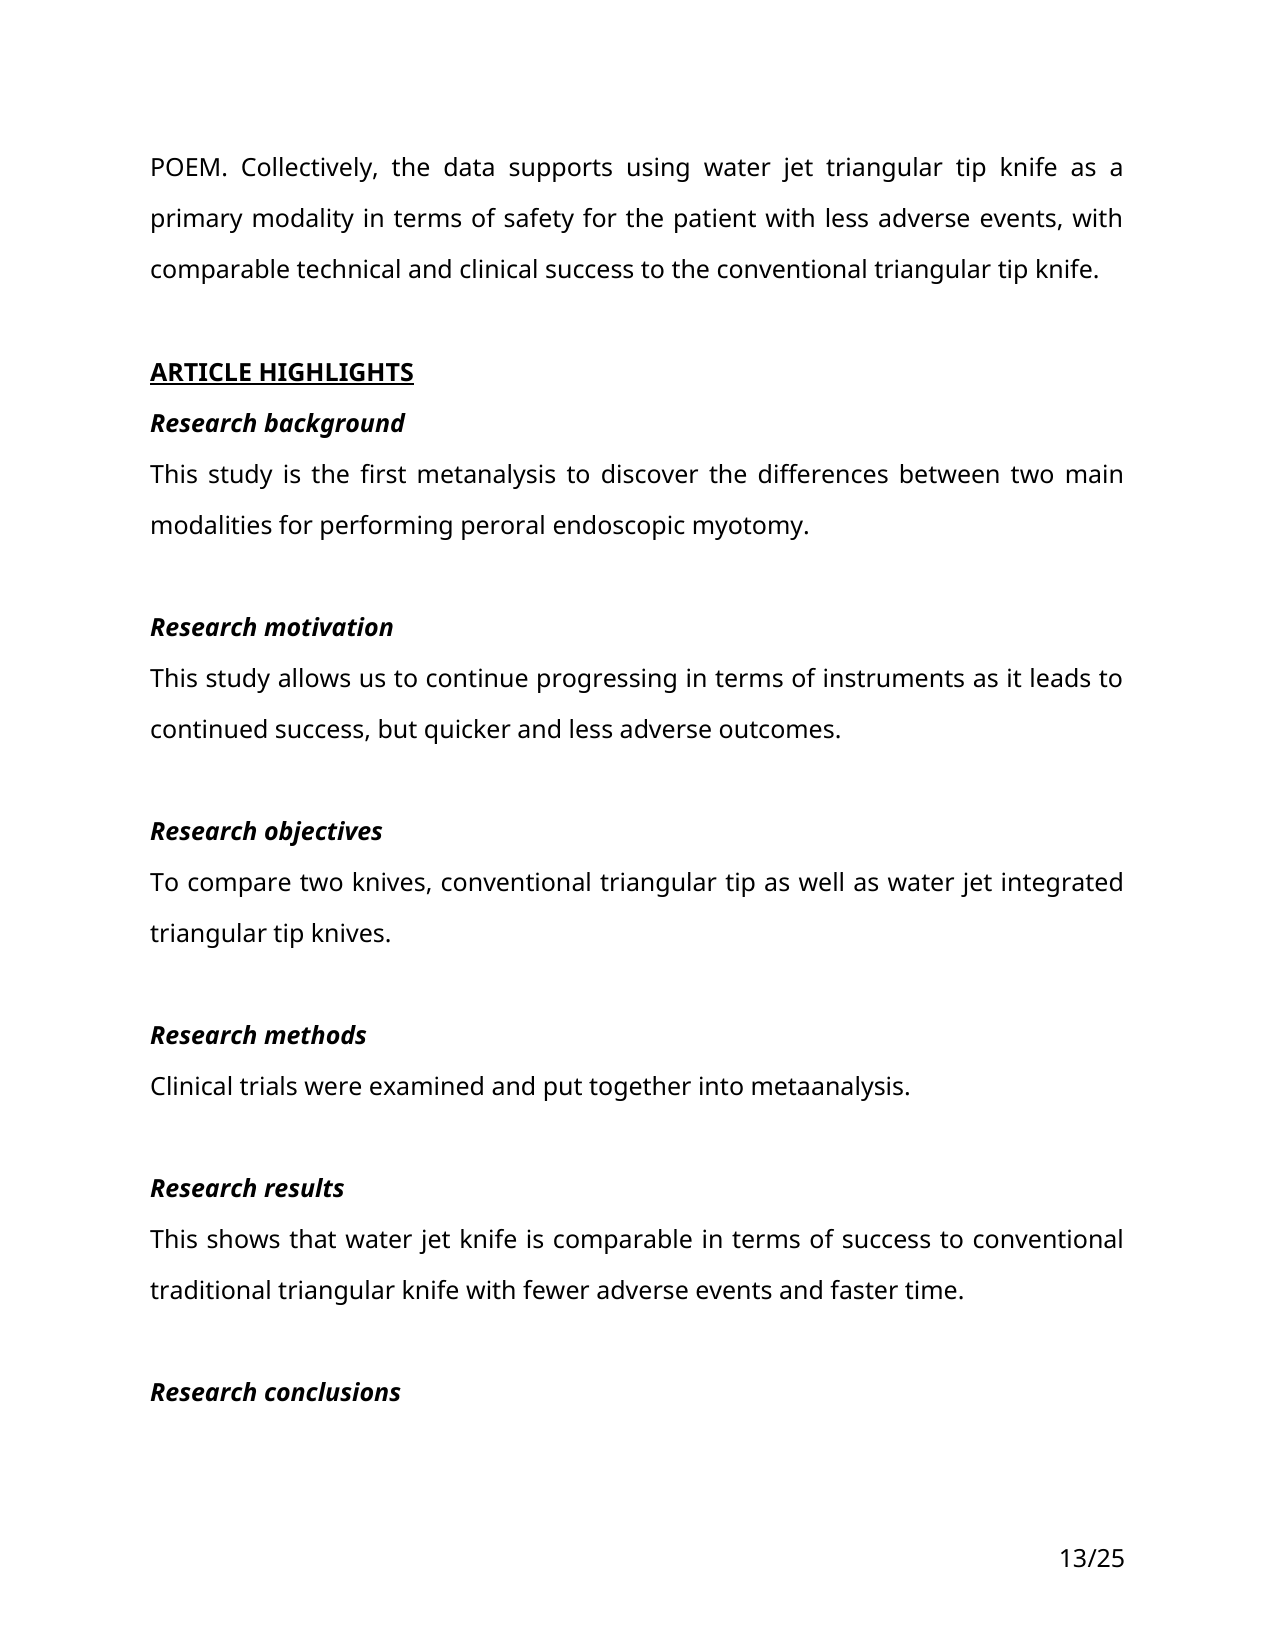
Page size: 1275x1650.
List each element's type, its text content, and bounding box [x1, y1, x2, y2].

text This study is the first metanalysis to discover the differences between two main modalities for performing peroral endoscopic myotomy. [150, 456, 1125, 541]
text Research objectives [150, 813, 1125, 848]
text This shows that water jet knife is comparable in terms of success to conventional traditional triangular knife with fewer adverse events and faster time. [150, 1222, 1125, 1307]
text Research methods [150, 1018, 1125, 1052]
text Research results [150, 1171, 1125, 1205]
text This study allows us to continue progressing in terms of instruments as it leads to continued success, but quicker and less adverse outcomes. [150, 660, 1125, 746]
text To compare two knives, conventional triangular tip as well as water jet integrated triangular tip knives. [150, 864, 1125, 950]
text Research conclusions [150, 1375, 1125, 1409]
text Clinical trials were examined and put together into metaanalysis. [150, 1069, 1125, 1103]
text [150, 150, 1125, 286]
text ARTICLE HIGHLIGHTS [150, 354, 1125, 388]
text Research motivation [150, 609, 1125, 643]
text Research background [150, 405, 1125, 439]
